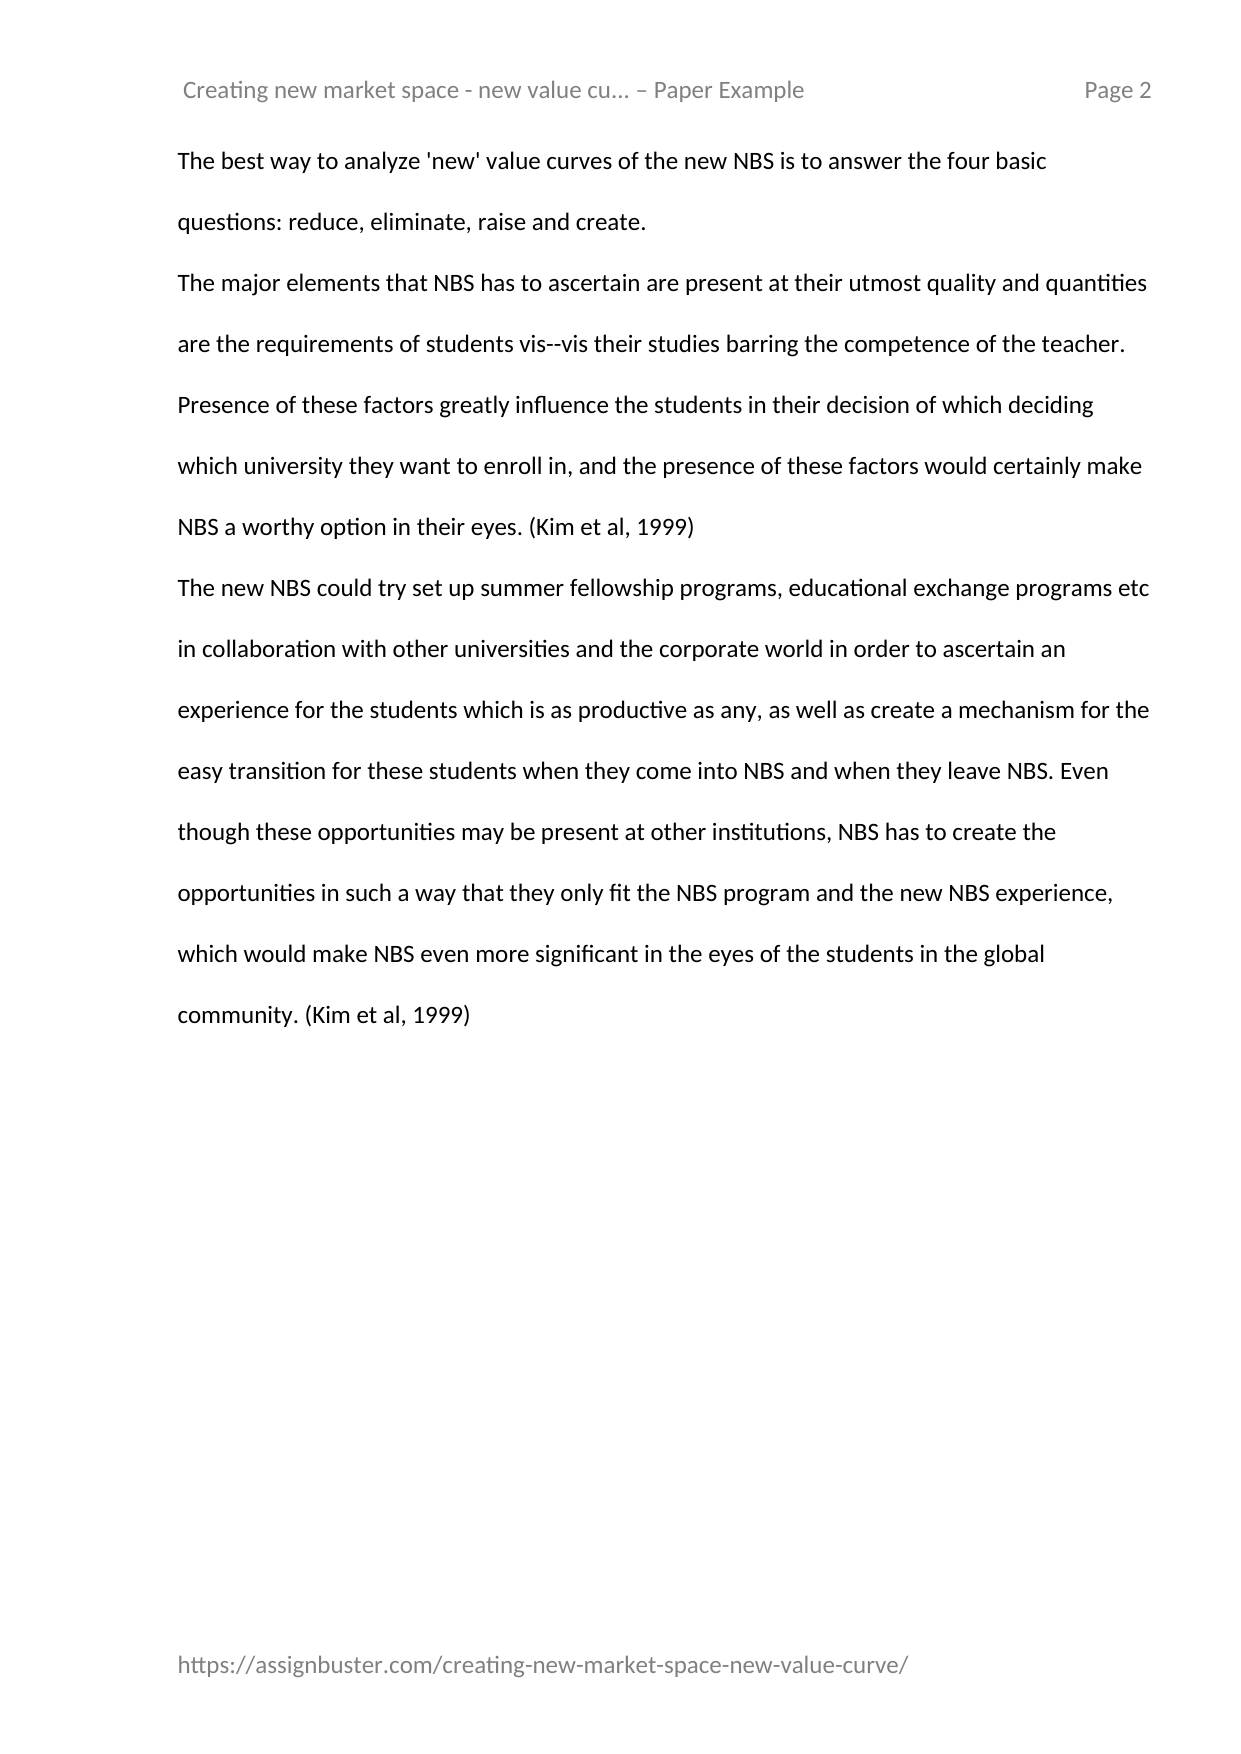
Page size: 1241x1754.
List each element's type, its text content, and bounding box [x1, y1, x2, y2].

text The best way to analyze 'new' value curves of the new NBS is to answer the four basic questions: reduce, eliminate, raise and create. The major elements that NBS has to ascertain are present at their utmost quality and quantities are the requirements of students vis--vis their studies barring the competence of the teacher. Presence of these factors greatly influence the students in their decision of which deciding which university they want to enroll in, and the presence of these factors would certainly make NBS a worthy option in their eyes. (Kim et al, 1999) The new NBS could try set up summer fellowship programs, educational exchange programs etc in collaboration with other universities and the corporate world in order to ascertain an experience for the students which is as productive as any, as well as create a mechanism for the easy transition for these students when they come into NBS and when they leave NBS. Even though these opportunities may be present at other institutions, NBS has to create the opportunities in such a way that they only fit the NBS program and the new NBS experience, which would make NBS even more significant in the eyes of the students in the global community. (Kim et al, 1999) [177, 145, 1152, 1030]
